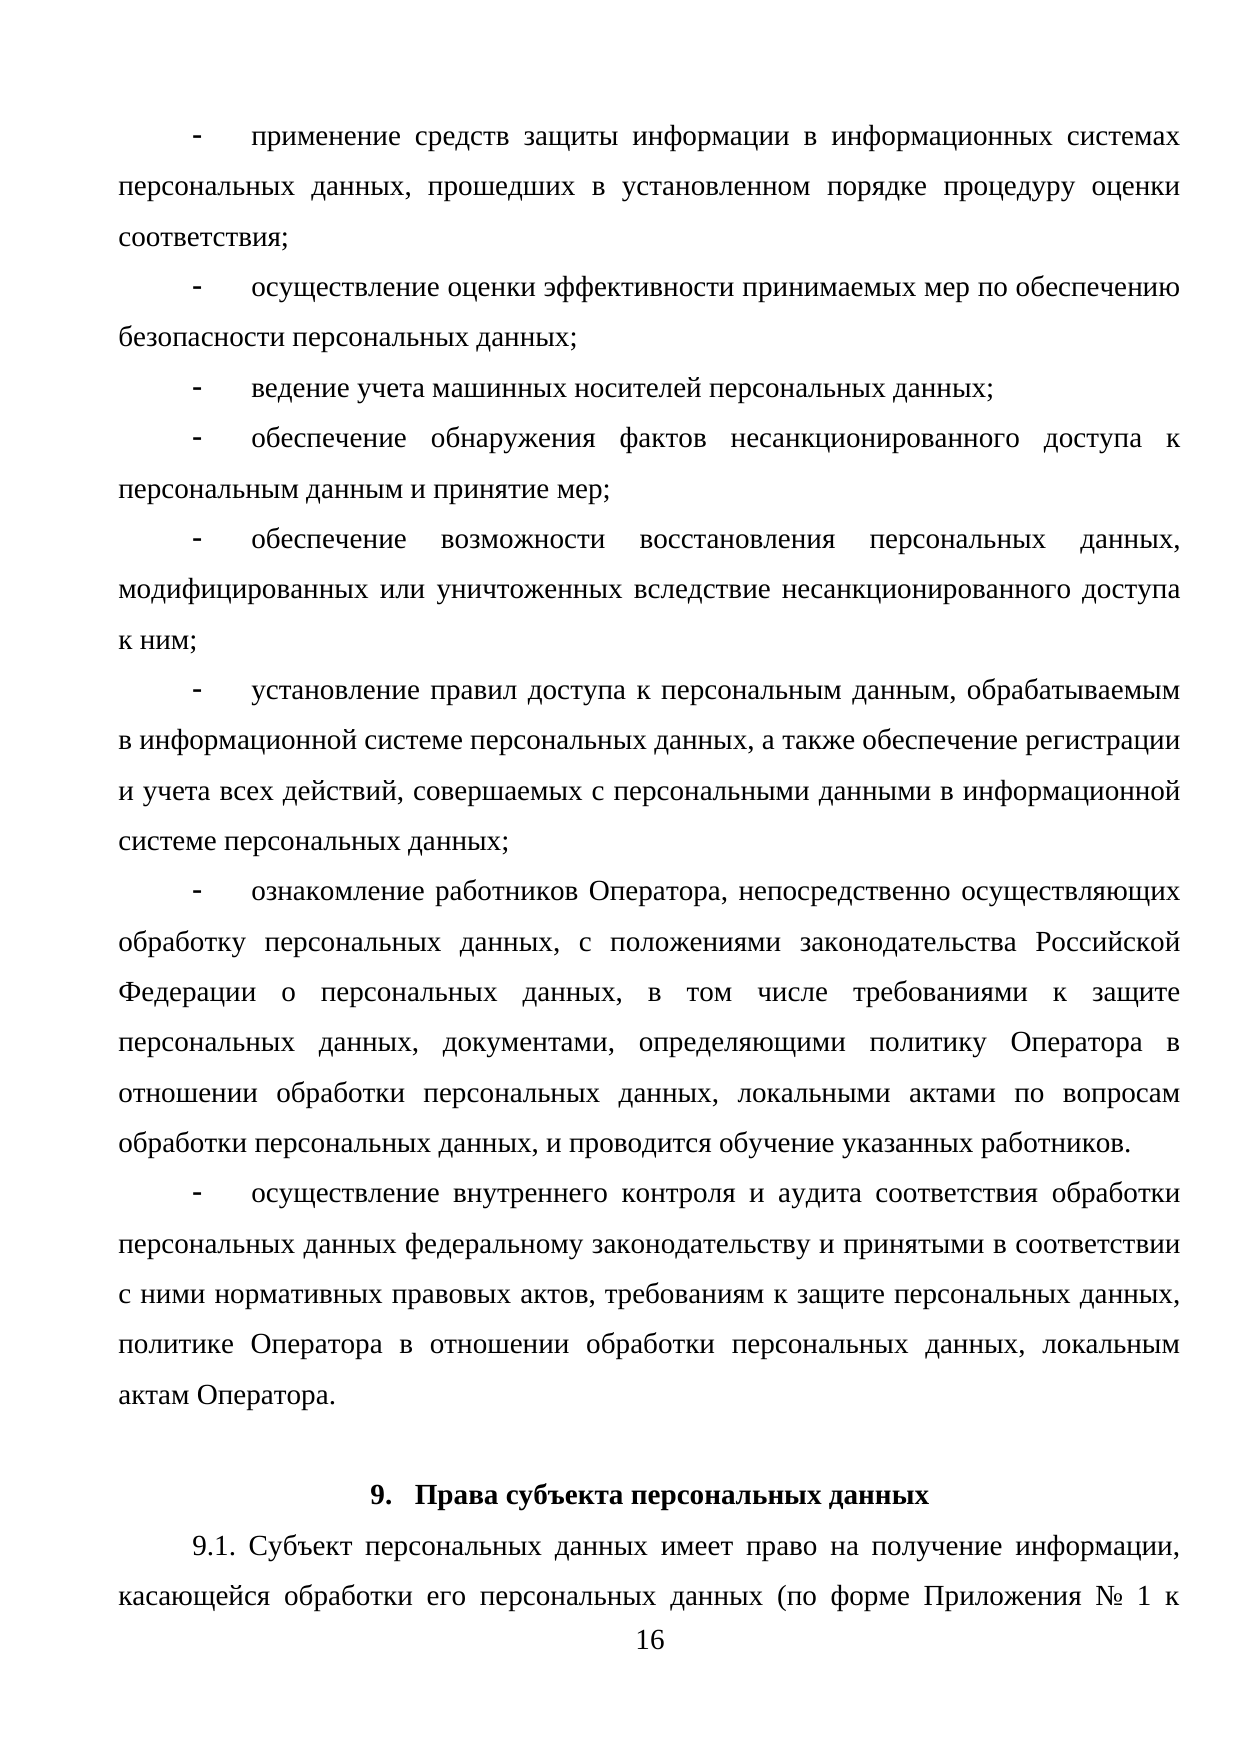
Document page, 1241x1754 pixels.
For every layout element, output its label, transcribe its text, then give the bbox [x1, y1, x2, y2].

list обеспечение возможности восстановления персональных данных, модифицированных или уничтоженных вследствие несанкционированного доступа к ним; [118, 521, 1181, 655]
list осуществление оценки эффективности принимаемых мер по обеспечению безопасности персональных данных; [118, 269, 1181, 353]
list установление правил доступа к персональным данным, обрабатываемым в информационной системе персональных данных, а также обеспечение регистрации и учета всех действий, совершаемых с персональными данными в информационной системе персональных данных; [118, 672, 1181, 857]
list ведение учета машинных носителей персональных данных; [118, 370, 1181, 403]
list осуществление внутреннего контроля и аудита соответствия обработки персональных данных федеральному законодательству и принятыми в соответствии с ними нормативных правовых актов, требованиям к защите персональных данных, политике Оператора в отношении обработки персональных данных, локальным актам Оператора. [118, 1175, 1181, 1410]
list ознакомление работников Оператора, непосредственно осуществляющих обработку персональных данных, с положениями законодательства Российской Федерации о персональных данных, в том числе требованиями к защите персональных данных, документами, определяющими политику Оператора в отношении обработки персональных данных, локальными актами по вопросам обработки персональных данных, и проводится обучение указанных работников. [118, 873, 1181, 1159]
list Права субъекта персональных данных [118, 1477, 1181, 1511]
list применение средств защиты информации в информационных системах персональных данных, прошедших в установленном порядке процедуру оценки соответствия; [118, 118, 1181, 252]
list обеспечение обнаружения фактов несанкционированного доступа к персональным данным и принятие мер; [118, 420, 1181, 504]
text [118, 1528, 1181, 1612]
